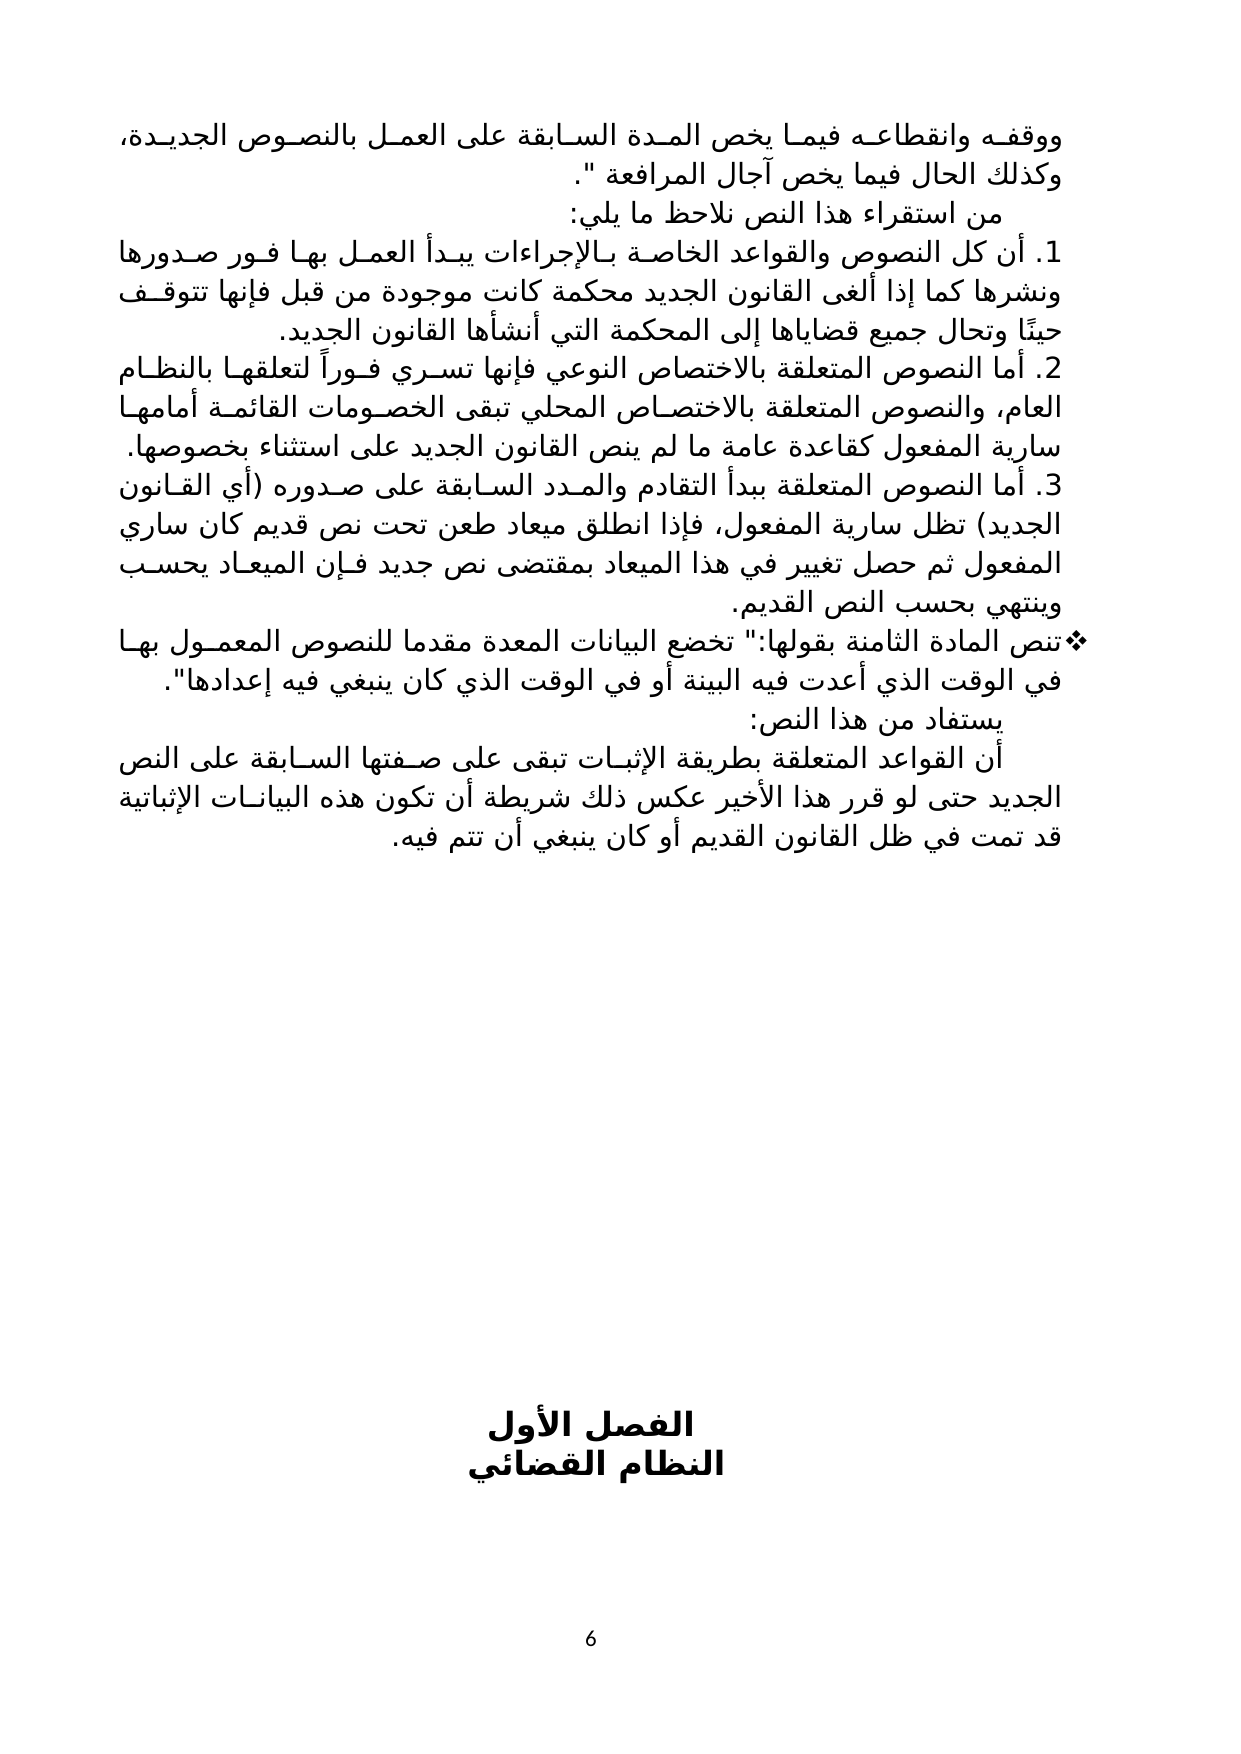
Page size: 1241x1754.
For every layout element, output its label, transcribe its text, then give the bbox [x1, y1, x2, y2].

list يستفاد من هذا النص: [118, 702, 1063, 736]
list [118, 118, 1063, 191]
text 3. أما النصوص المتعلقة ببدأ التقادم والمدد السابقة على صدوره (أي القانون الجديد) تظل سارية المفعول، فإذا انطلق ميعاد طعن تحت نص قديم كان ساري المفعول ثم حصل تغيير في هذا الميعاد بمقتضى نص جديد فإن الميعاد يحسب وينتهي بحسب النص القديم. [118, 469, 1063, 619]
list من استقراء هذا النص نلاحظ ما يلي: [118, 196, 1063, 230]
text النظام القضائي [118, 1445, 1063, 1483]
list أن القواعد المتعلقة بطريقة الإثبات تبقى على صفتها السابقة على النص الجديد حتى لو قرر هذا الأخير عكس ذلك شريطة أن تكون هذه البيانات الإثباتية قد تمت في ظل القانون القديم أو كان ينبغي أن تتم فيه. [118, 741, 1063, 853]
text 2. أما النصوص المتعلقة بالاختصاص النوعي فإنها تسري فوراً لتعلقها بالنظام العام، والنصوص المتعلقة بالاختصاص المحلي تبقى الخصومات القائمة أمامها سارية المفعول كقاعدة عامة ما لم ينص القانون الجديد على استثناء بخصوصها. [118, 352, 1063, 464]
text 1. أن كل النصوص والقواعد الخاصة بالإجراءات يبدأ العمل بها فور صدورها ونشرها كما إذا ألغى القانون الجديد محكمة كانت موجودة من قبل فإنها تتوقف حينًا وتحال جميع قضاياها إلى المحكمة التي أنشأها القانون الجديد. [118, 235, 1063, 347]
text الفصل الأول [118, 1406, 1063, 1445]
list تنص المادة الثامنة بقولها:" تخضع البيانات المعدة مقدما للنصوص المعمول بها في الوقت الذي أعدت فيه البينة أو في الوقت الذي كان ينبغي فيه إعدادها". [118, 624, 1063, 697]
